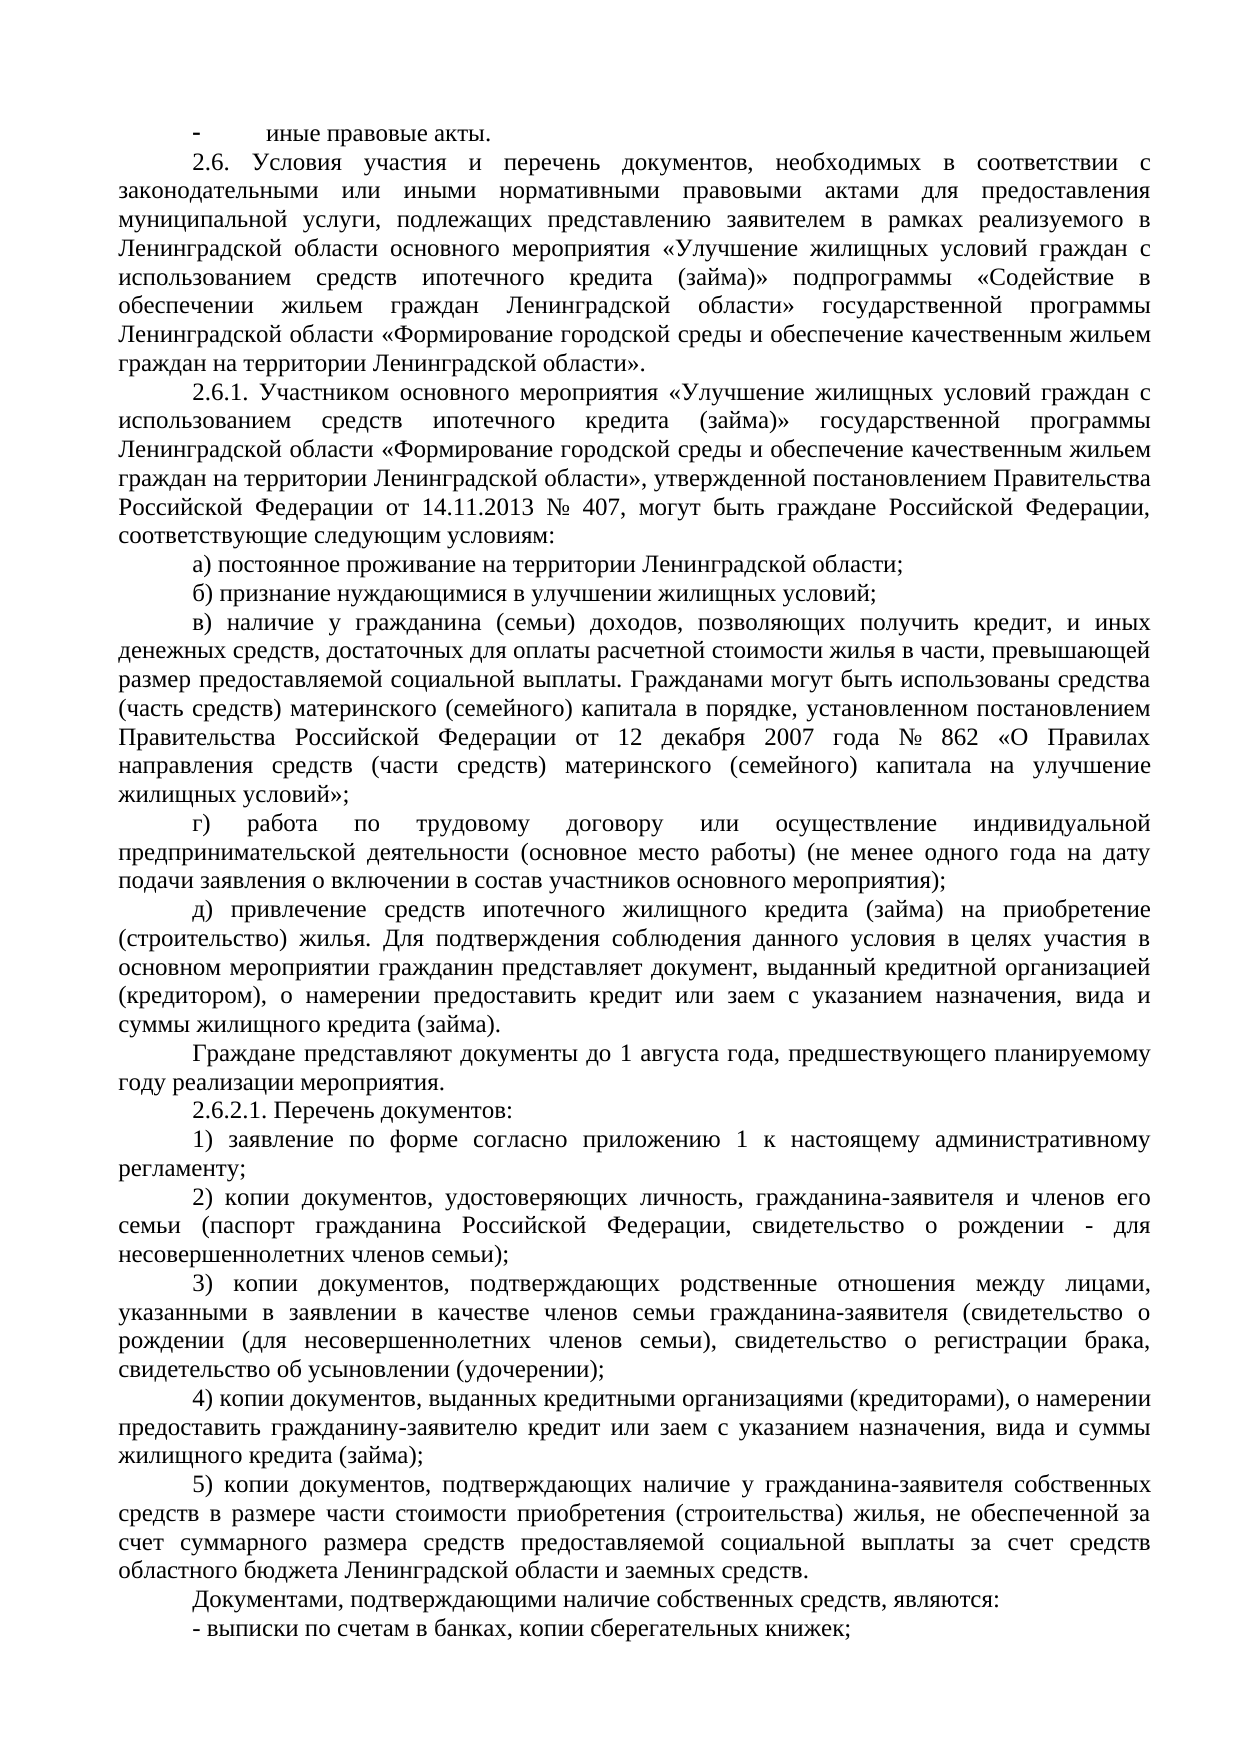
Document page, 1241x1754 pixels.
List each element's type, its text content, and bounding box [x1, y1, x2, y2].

text в) наличие у гражданина (семьи) доходов, позволяющих получить кредит, и иных денежных средств, достаточных для оплаты расчетной стоимости жилья в части, превышающей размер предоставляемой социальной выплаты. Гражданами могут быть использованы средства (часть средств) материнского (семейного) капитала в порядке, установленном постановлением Правительства Российской Федерации от 12 декабря 2007 года № 862 «О Правилах направления средств (части средств) материнского (семейного) капитала на улучшение жилищных условий»; [118, 607, 1152, 808]
text 2.6.2.1. Перечень документов: [118, 1096, 1152, 1124]
text 2) копии документов, удостоверяющих личность, гражданина-заявителя и членов его семьи (паспорт гражданина Российской Федерации, свидетельство о рождении - для несовершеннолетних членов семьи); [118, 1182, 1152, 1268]
text г) работа по трудовому договору или осуществление индивидуальной предпринимательской деятельности (основное место работы) (не менее одного года на дату подачи заявления о включении в состав участников основного мероприятия); [118, 808, 1152, 894]
text 2.6.1. Участником основного мероприятия «Улучшение жилищных условий граждан с использованием средств ипотечного кредита (займа)» государственной программы Ленинградской области «Формирование городской среды и обеспечение качественным жильем граждан на территории Ленинградской области», утвержденной постановлением Правительства Российской Федерации от 14.11.2013 № 407, могут быть граждане Российской Федерации, соответствующие следующим условиям: [118, 377, 1152, 549]
text а) постоянное проживание на территории Ленинградской области; [118, 549, 1152, 578]
text д) привлечение средств ипотечного жилищного кредита (займа) на приобретение (строительство) жилья. Для подтверждения соблюдения данного условия в целях участия в основном мероприятии гражданин представляет документ, выданный кредитной организацией (кредитором), о намерении предоставить кредит или заем с указанием назначения, вида и суммы жилищного кредита (займа). [118, 894, 1152, 1038]
text - выписки по счетам в банках, копии сберегательных книжек; [118, 1613, 1152, 1642]
text Документами, подтверждающими наличие собственных средств, являются: [118, 1584, 1152, 1613]
list иные правовые акты. [118, 118, 1152, 147]
text 1) заявление по форме согласно приложению 1 к настоящему административному регламенту; [118, 1124, 1152, 1182]
text 5) копии документов, подтверждающих наличие у гражданина-заявителя собственных средств в размере части стоимости приобретения (строительства) жилья, не обеспеченной за счет суммарного размера средств предоставляемой социальной выплаты за счет средств областного бюджета Ленинградской области и заемных средств. [118, 1469, 1152, 1584]
text б) признание нуждающимися в улучшении жилищных условий; [118, 578, 1152, 607]
text 3) копии документов, подтверждающих родственные отношения между лицами, указанными в заявлении в качестве членов семьи гражданина-заявителя (свидетельство о рождении (для несовершеннолетних членов семьи), свидетельство о регистрации брака, свидетельство об усыновлении (удочерении); [118, 1268, 1152, 1383]
text Граждане представляют документы до 1 августа года, предшествующего планируемому году реализации мероприятия. [118, 1038, 1152, 1096]
text 2.6. Условия участия и перечень документов, необходимых в соответствии с законодательными или иными нормативными правовыми актами для предоставления муниципальной услуги, подлежащих представлению заявителем в рамках реализуемого в Ленинградской области основного мероприятия «Улучшение жилищных условий граждан с использованием средств ипотечного кредита (займа)» подпрограммы «Содействие в обеспечении жильем граждан Ленинградской области» государственной программы Ленинградской области «Формирование городской среды и обеспечение качественным жильем граждан на территории Ленинградской области». [118, 147, 1152, 377]
text 4) копии документов, выданных кредитными организациями (кредиторами), о намерении предоставить гражданину-заявителю кредит или заем с указанием назначения, вида и суммы жилищного кредита (займа); [118, 1383, 1152, 1469]
